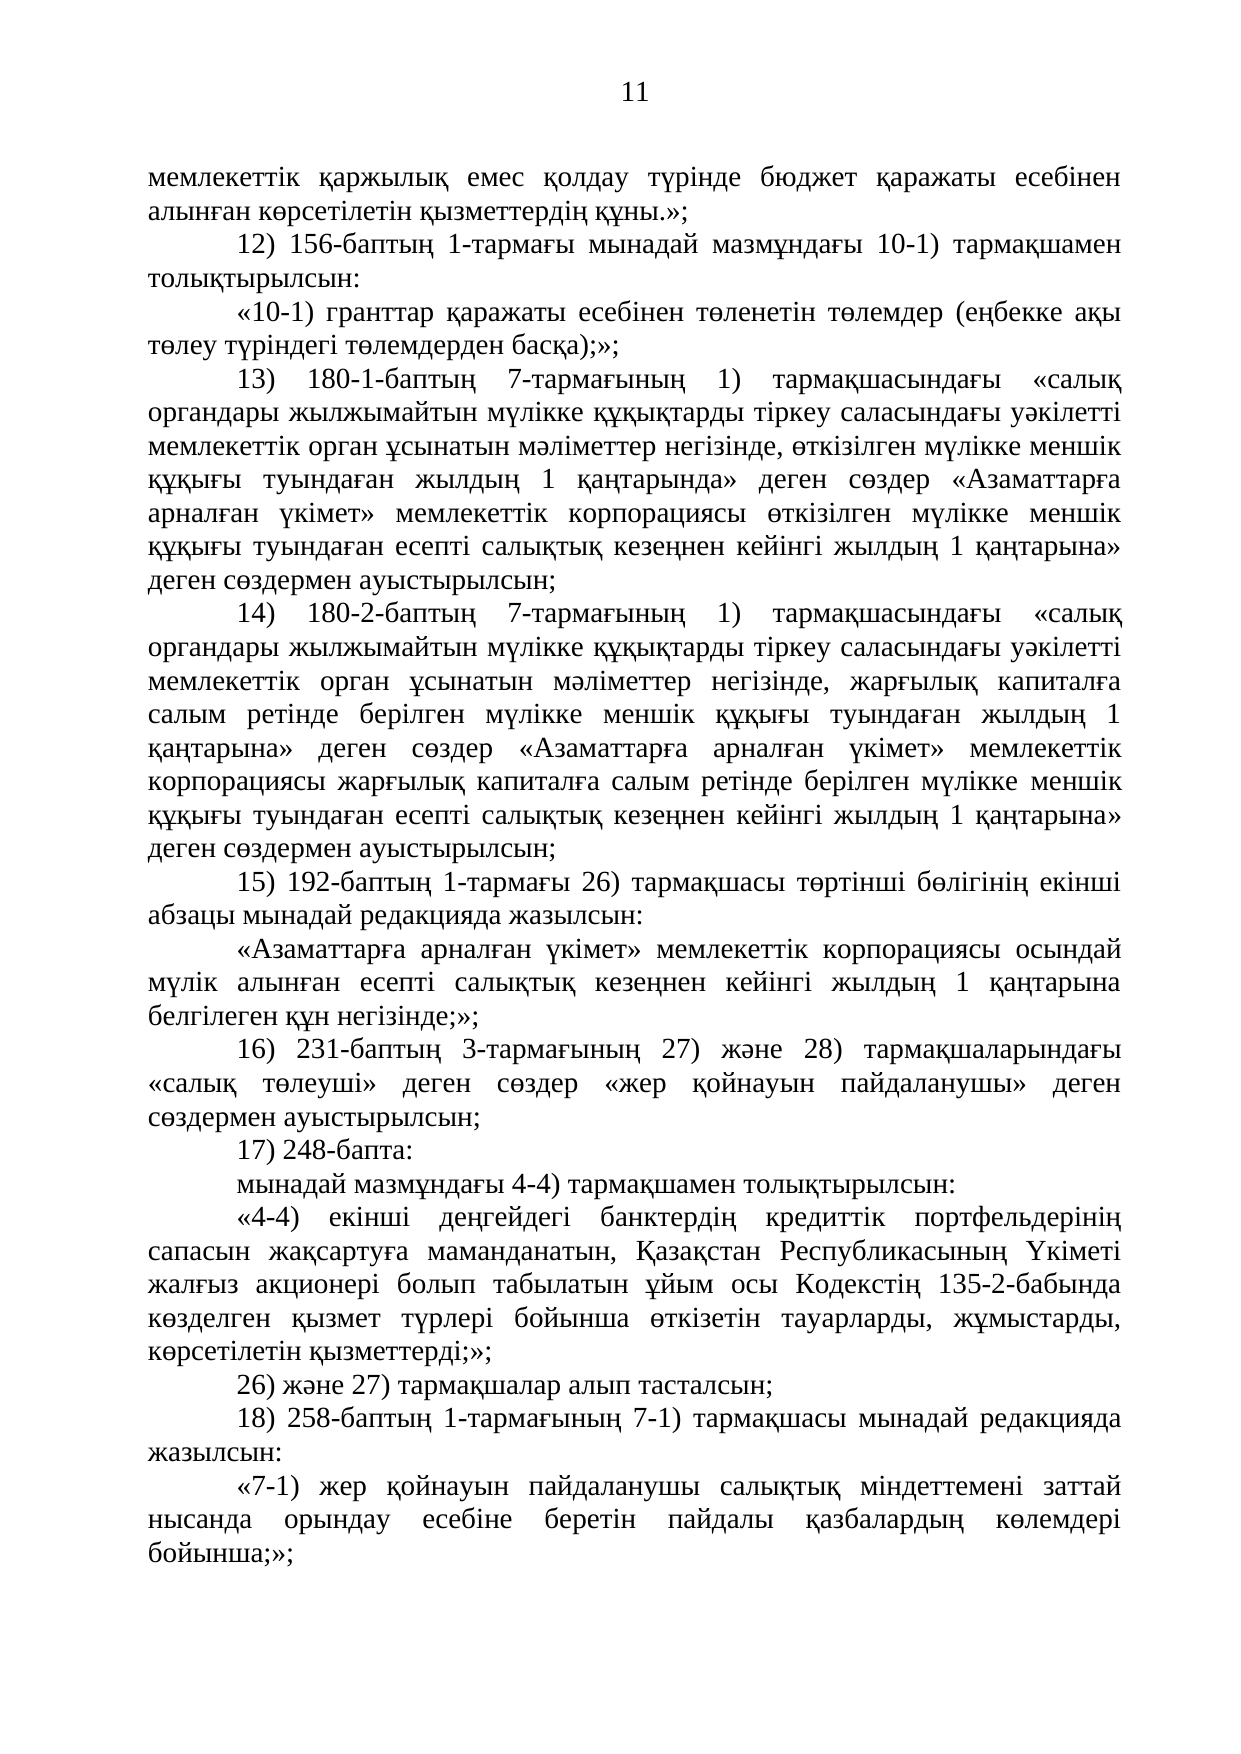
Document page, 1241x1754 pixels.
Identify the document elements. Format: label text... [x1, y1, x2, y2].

text «10-1) гранттар қаражаты есебінен төленетін төлемдер (еңбекке ақы төлеу түріндегі төлемдерден басқа);»; [148, 294, 1122, 361]
text 18) 258-баптың 1-тармағының 7-1) тармақшасы мынадай редакцияда жазылсын: [148, 1401, 1122, 1468]
text «4-4) екінші деңгейдегі банктердің кредиттік портфельдерінің сапасын жақсартуға маманданатын, Қазақстан Республикасының Үкіметі жалғыз акционері болып табылатын ұйым осы Кодекстің 135-2-бабында көзделген қызмет түрлері бойынша өткізетін тауарларды, жұмыстарды, көрсетілетін қызметтерді;»; [148, 1199, 1122, 1367]
text мынадай мазмұндағы 4-4) тармақшамен толықтырылсын: [148, 1166, 1122, 1199]
text 14) 180-2-баптың 7-тармағының 1) тармақшасындағы «салық органдары жылжымайтын мүлікке құқықтарды тіркеу саласындағы уәкілетті мемлекеттік орган ұсынатын мәліметтер негізінде, жарғылық капиталға салым ретінде берілген мүлікке меншік құқығы туындаған жылдың 1 қаңтарына» деген сөздер «Азаматтарға арналған үкімет» мемлекеттік корпорациясы жарғылық капиталға салым ретінде берілген мүлікке меншік құқығы туындаған есепті салықтық кезеңнен кейінгі жылдың 1 қаңтарына» деген сөздермен ауыстырылсын; [148, 596, 1122, 864]
text 15) 192-баптың 1-тармағы 26) тармақшасы төртінші бөлігінің екінші абзацы мынадай редакцияда жазылсын: [148, 864, 1122, 931]
text «Азаматтарға арналған үкімет» мемлекеттік корпорациясы осындай мүлік алынған есепті салықтық кезеңнен кейінгі жылдың 1 қаңтарына белгілеген құн негізінде;»; [148, 931, 1122, 1032]
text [148, 159, 1122, 227]
text 26) және 27) тармақшалар алып тасталсын; [148, 1367, 1122, 1401]
text «7-1) жер қойнауын пайдаланушы салықтық міндеттемені заттай нысанда орындау есебіне беретін пайдалы қазбалардың көлемдері бойынша;»; [148, 1468, 1122, 1568]
text 12) 156-баптың 1-тармағы мынадай мазмұндағы 10-1) тармақшамен толықтырылсын: [148, 227, 1122, 294]
text 16) 231-баптың 3-тармағының 27) және 28) тармақшаларындағы «салық төлеуші» деген сөздер «жер қойнауын пайдаланушы» деген сөздермен ауыстырылсын; [148, 1032, 1122, 1132]
text 17) 248-бапта: [148, 1132, 1122, 1166]
text 13) 180-1-баптың 7-тармағының 1) тармақшасындағы «салық органдары жылжымайтын мүлікке құқықтарды тіркеу саласындағы уәкілетті мемлекеттік орган ұсынатын мәліметтер негізінде, өткізілген мүлікке меншік құқығы туындаған жылдың 1 қаңтарында» деген сөздер «Азаматтарға арналған үкімет» мемлекеттік корпорациясы өткізілген мүлікке меншік құқығы туындаған есепті салықтық кезеңнен кейінгі жылдың 1 қаңтарына» деген сөздермен ауыстырылсын; [148, 361, 1122, 596]
